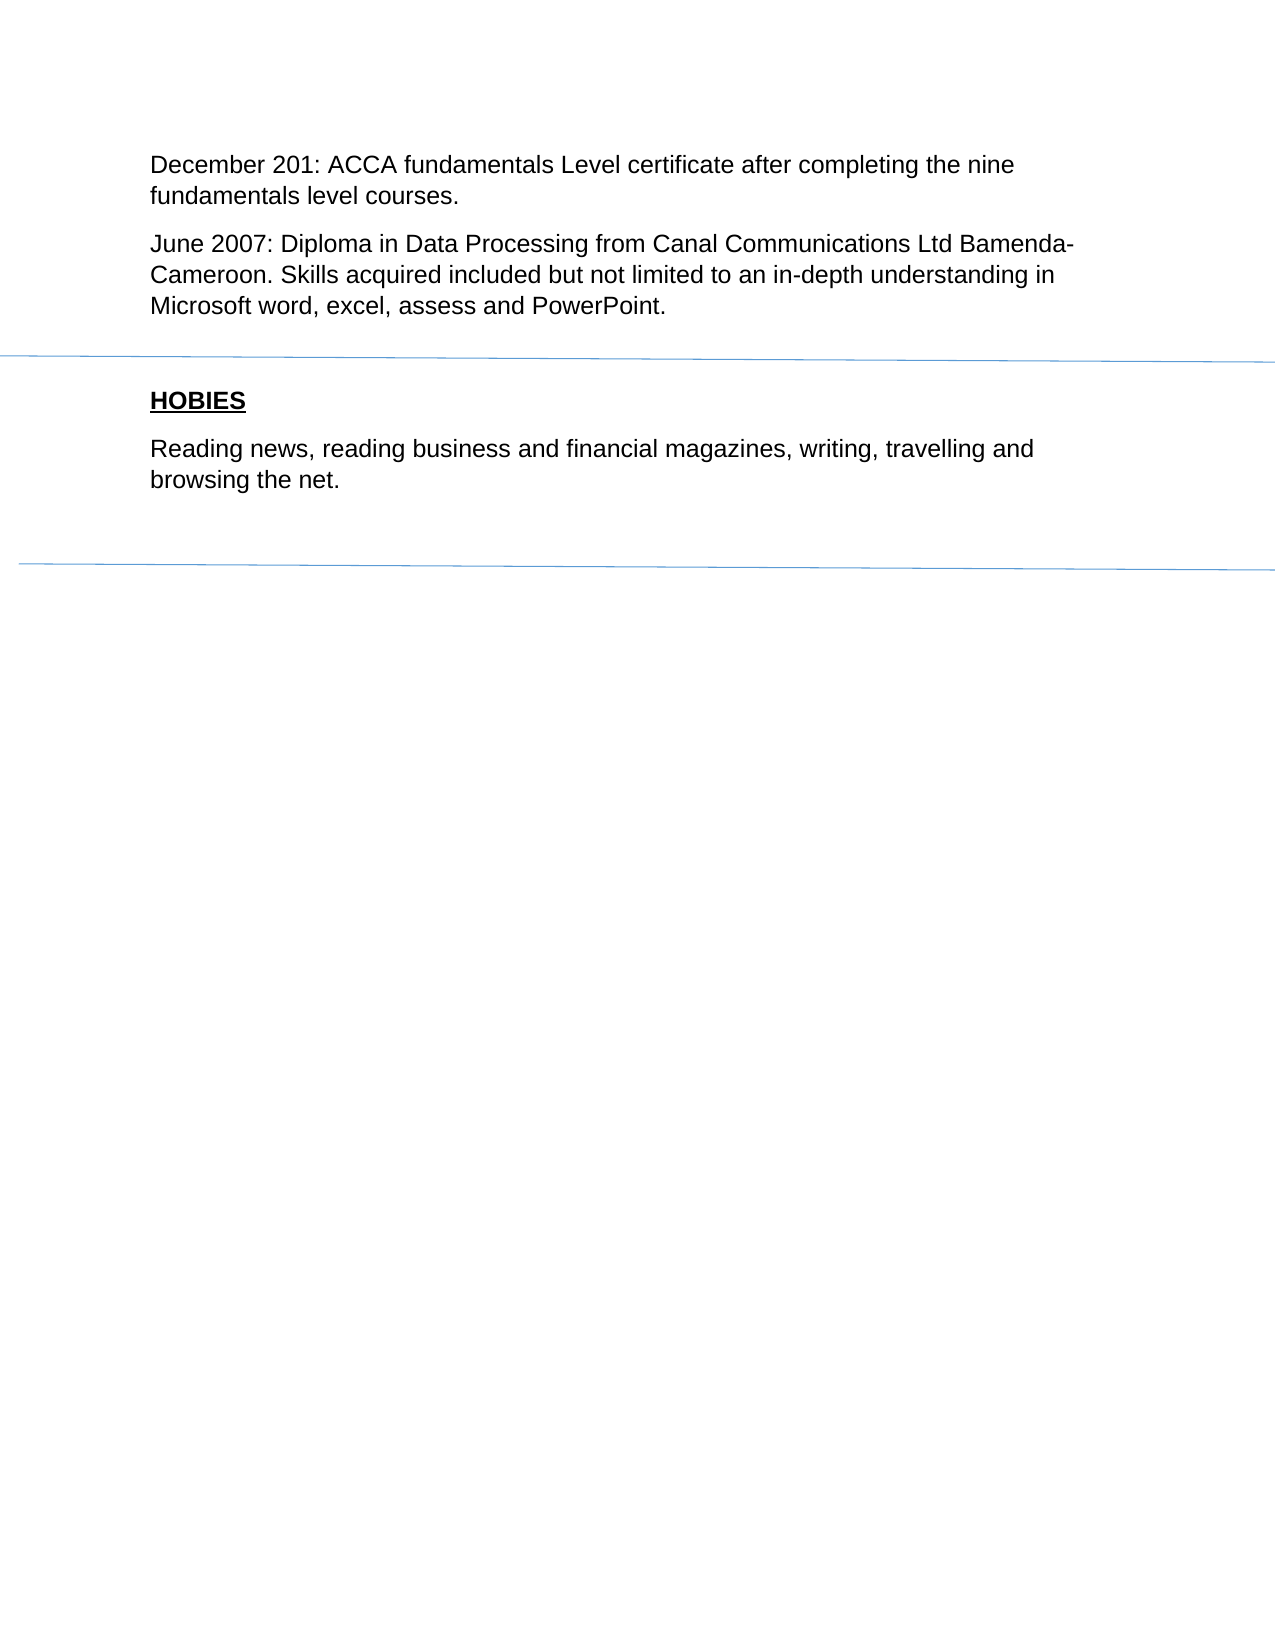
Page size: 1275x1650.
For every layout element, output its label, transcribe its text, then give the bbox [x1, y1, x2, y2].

text HOBIES [150, 386, 1125, 415]
text Reading news, reading business and financial magazines, writing, travelling and browsing the net. [150, 434, 1125, 494]
text December 201: ACCA fundamentals Level certificate after completing the nine fundamentals level courses. [150, 150, 1125, 210]
text June 2007: Diploma in Data Processing from Canal Communications Ltd Bamenda- Cameroon. Skills acquired included but not limited to an in-depth understanding in Microsoft word, excel, assess and PowerPoint. [150, 229, 1125, 319]
